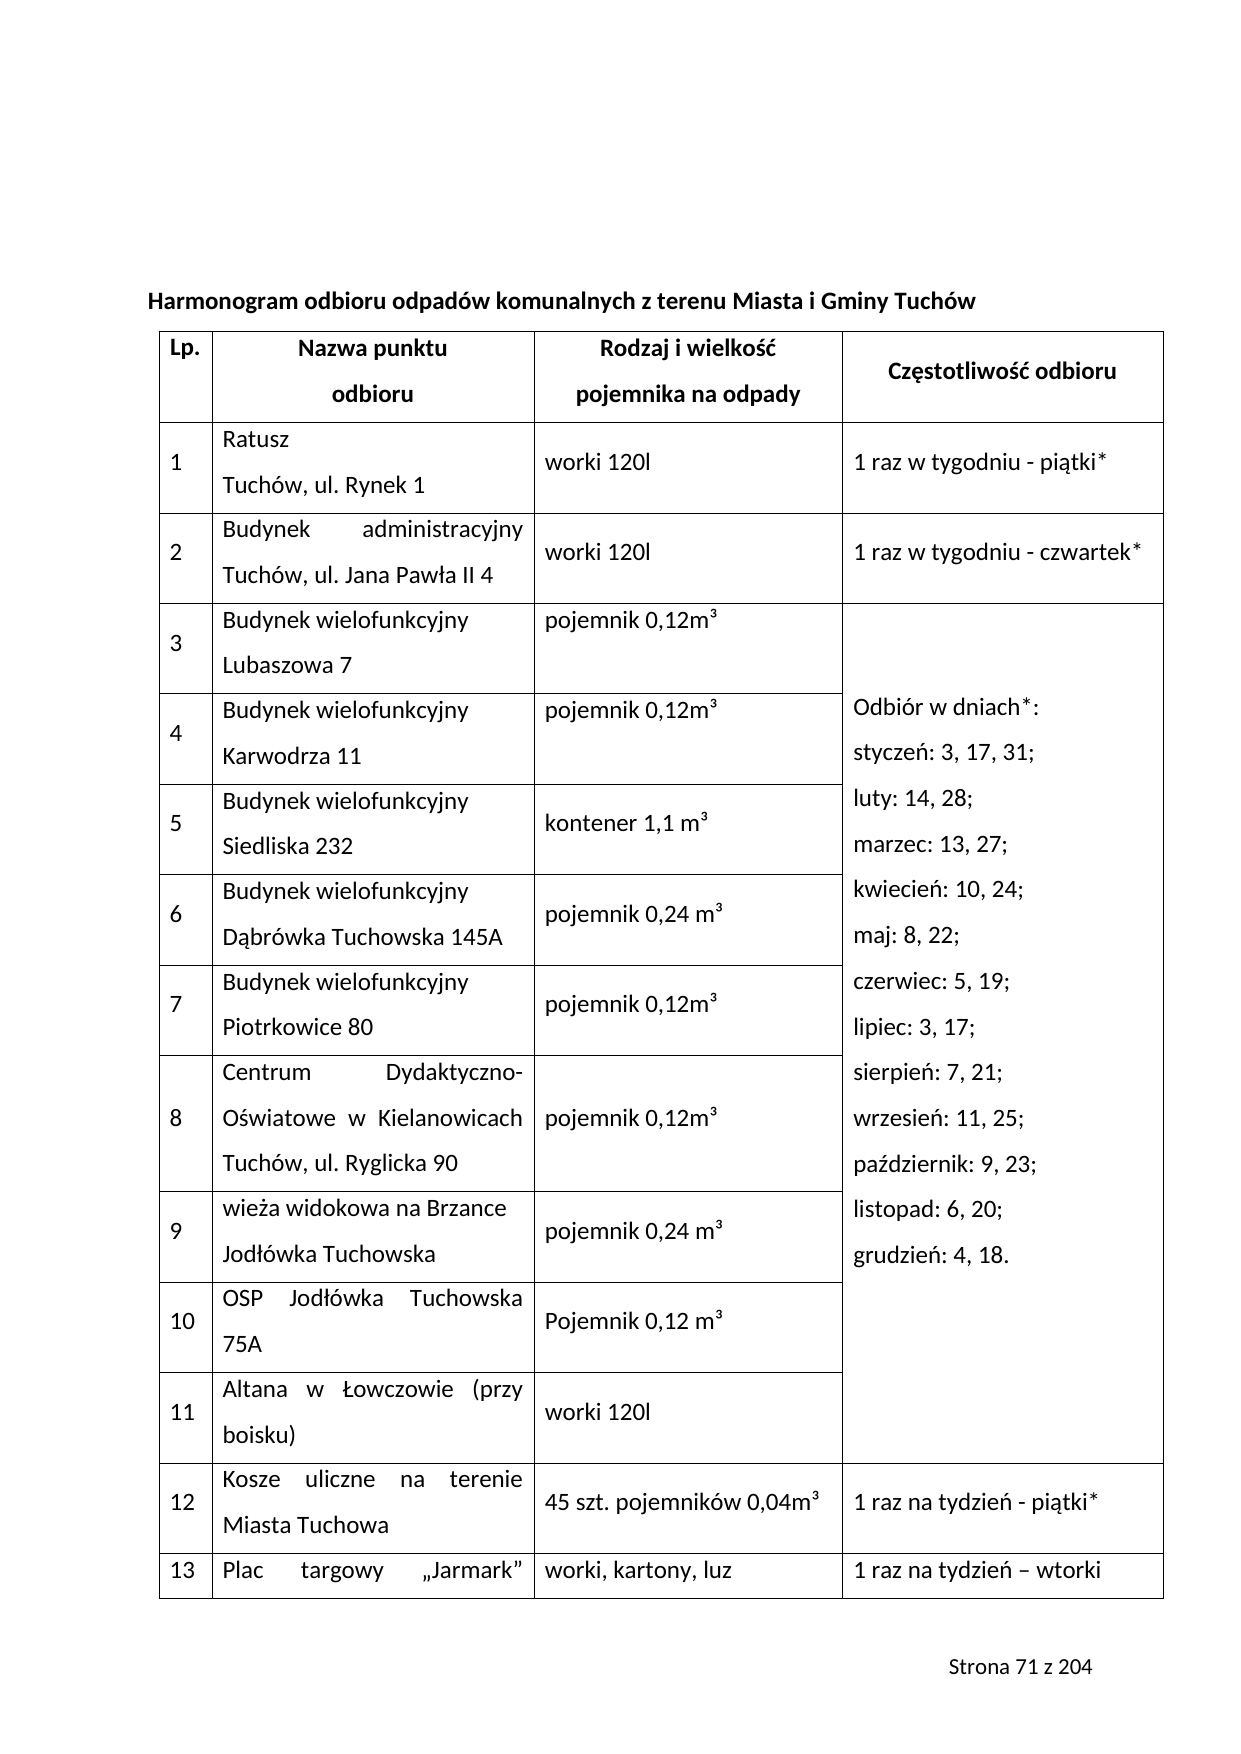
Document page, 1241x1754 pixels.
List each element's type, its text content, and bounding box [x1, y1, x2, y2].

table_cell Kosze uliczne na terenie Miasta Tuchowa [213, 1464, 534, 1553]
table_cell Odbiór w dniach*: styczeń: 3, 17, 31; luty: 14, 28; marzec: 13, 27; kwiecień: 10, 24; maj: 8, 22; czerwiec: 5, 19; lipiec: 3, 17; sierpień: 7, 21; wrzesień: 11, 25; październik: 9, 23; listopad: 6, 20; grudzień: 4, 18. [843, 604, 1163, 1462]
table_cell Budynek wielofunkcyjny Piotrkowice 80 [213, 966, 534, 1055]
table_cell Altana w Łowczowie (przy boisku) [213, 1373, 534, 1462]
table_cell kontener 1,1 m³ [535, 785, 842, 874]
table_cell pojemnik 0,24 m³ [535, 875, 842, 964]
table_cell pojemnik 0,12m³ [535, 1056, 842, 1191]
table_cell 3 [160, 604, 212, 693]
table_cell 7 [160, 966, 212, 1055]
table_cell 10 [160, 1283, 212, 1372]
table_cell Budynek administracyjny Tuchów, ul. Jana Pawła II 4 [213, 514, 534, 603]
table_cell 1 [160, 423, 212, 512]
table_cell pojemnik 0,12m³ [535, 694, 842, 784]
table_cell worki, kartony, luz [535, 1554, 842, 1597]
table_header Nazwa punktu odbioru [213, 332, 534, 422]
table_cell Ratusz Tuchów, ul. Rynek 1 [213, 423, 534, 512]
table_cell pojemnik 0,12m³ [535, 604, 842, 693]
table_cell wieża widokowa na Brzance Jodłówka Tuchowska [213, 1192, 534, 1282]
table_cell 1 raz w tygodniu - czwartek* [843, 514, 1163, 603]
table_cell Budynek wielofunkcyjny Siedliska 232 [213, 785, 534, 874]
table_cell 45 szt. pojemników 0,04m³ [535, 1464, 842, 1553]
table_header Rodzaj i wielkość pojemnika na odpady [535, 332, 842, 422]
table_cell Pojemnik 0,12 m³ [535, 1283, 842, 1372]
table_cell pojemnik 0,12m³ [535, 966, 842, 1055]
table_cell 11 [160, 1373, 212, 1462]
table_cell 6 [160, 875, 212, 964]
table_cell 9 [160, 1192, 212, 1282]
table_cell Budynek wielofunkcyjny Karwodrza 11 [213, 694, 534, 784]
table_cell 13 [160, 1554, 212, 1597]
table_cell 4 [160, 694, 212, 784]
table_header Lp. [160, 332, 212, 422]
table_cell Budynek wielofunkcyjny Lubaszowa 7 [213, 604, 534, 693]
table_cell Budynek wielofunkcyjny Dąbrówka Tuchowska 145A [213, 875, 534, 964]
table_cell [213, 1554, 534, 1597]
table_header Częstotliwość odbioru [843, 332, 1163, 422]
text Harmonogram odbioru odpadów komunalnych z terenu Miasta i Gminy Tuchów [148, 285, 1093, 315]
table_cell worki 120l [535, 423, 842, 512]
table_cell OSP Jodłówka Tuchowska 75A [213, 1283, 534, 1372]
table_cell 8 [160, 1056, 212, 1191]
table_cell 1 raz w tygodniu - piątki* [843, 423, 1163, 512]
table_cell 12 [160, 1464, 212, 1553]
table_cell 1 raz na tydzień - piątki* [843, 1464, 1163, 1553]
table_cell 5 [160, 785, 212, 874]
table_cell Centrum Dydaktyczno-Oświatowe w Kielanowicach Tuchów, ul. Ryglicka 90 [213, 1056, 534, 1191]
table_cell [843, 1554, 1163, 1597]
table_cell worki 120l [535, 514, 842, 603]
table_cell 2 [160, 514, 212, 603]
table_cell pojemnik 0,24 m³ [535, 1192, 842, 1282]
table_cell worki 120l [535, 1373, 842, 1462]
